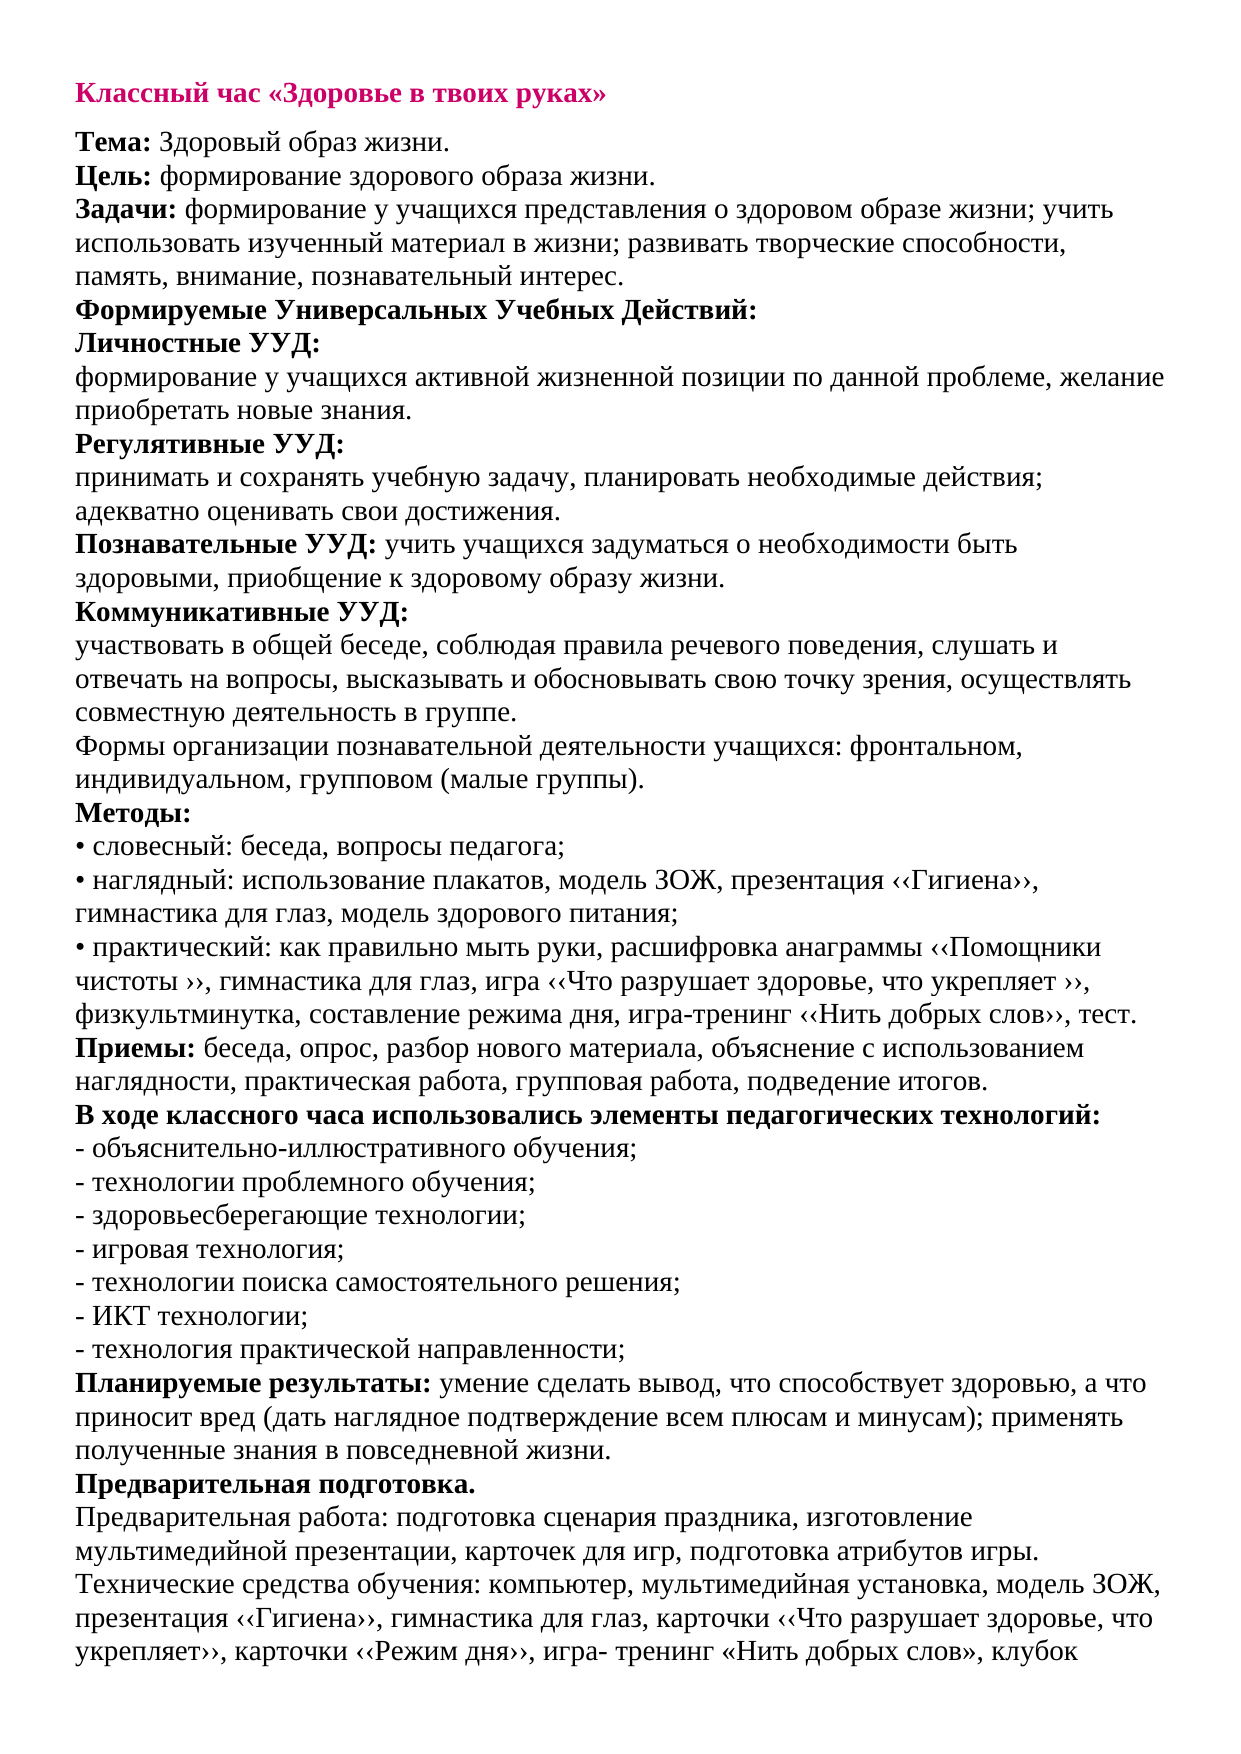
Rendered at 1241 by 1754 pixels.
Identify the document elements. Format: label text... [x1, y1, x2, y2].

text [75, 392, 1165, 1667]
text Классный час «Здоровье в твоих руках» [75, 75, 1165, 108]
